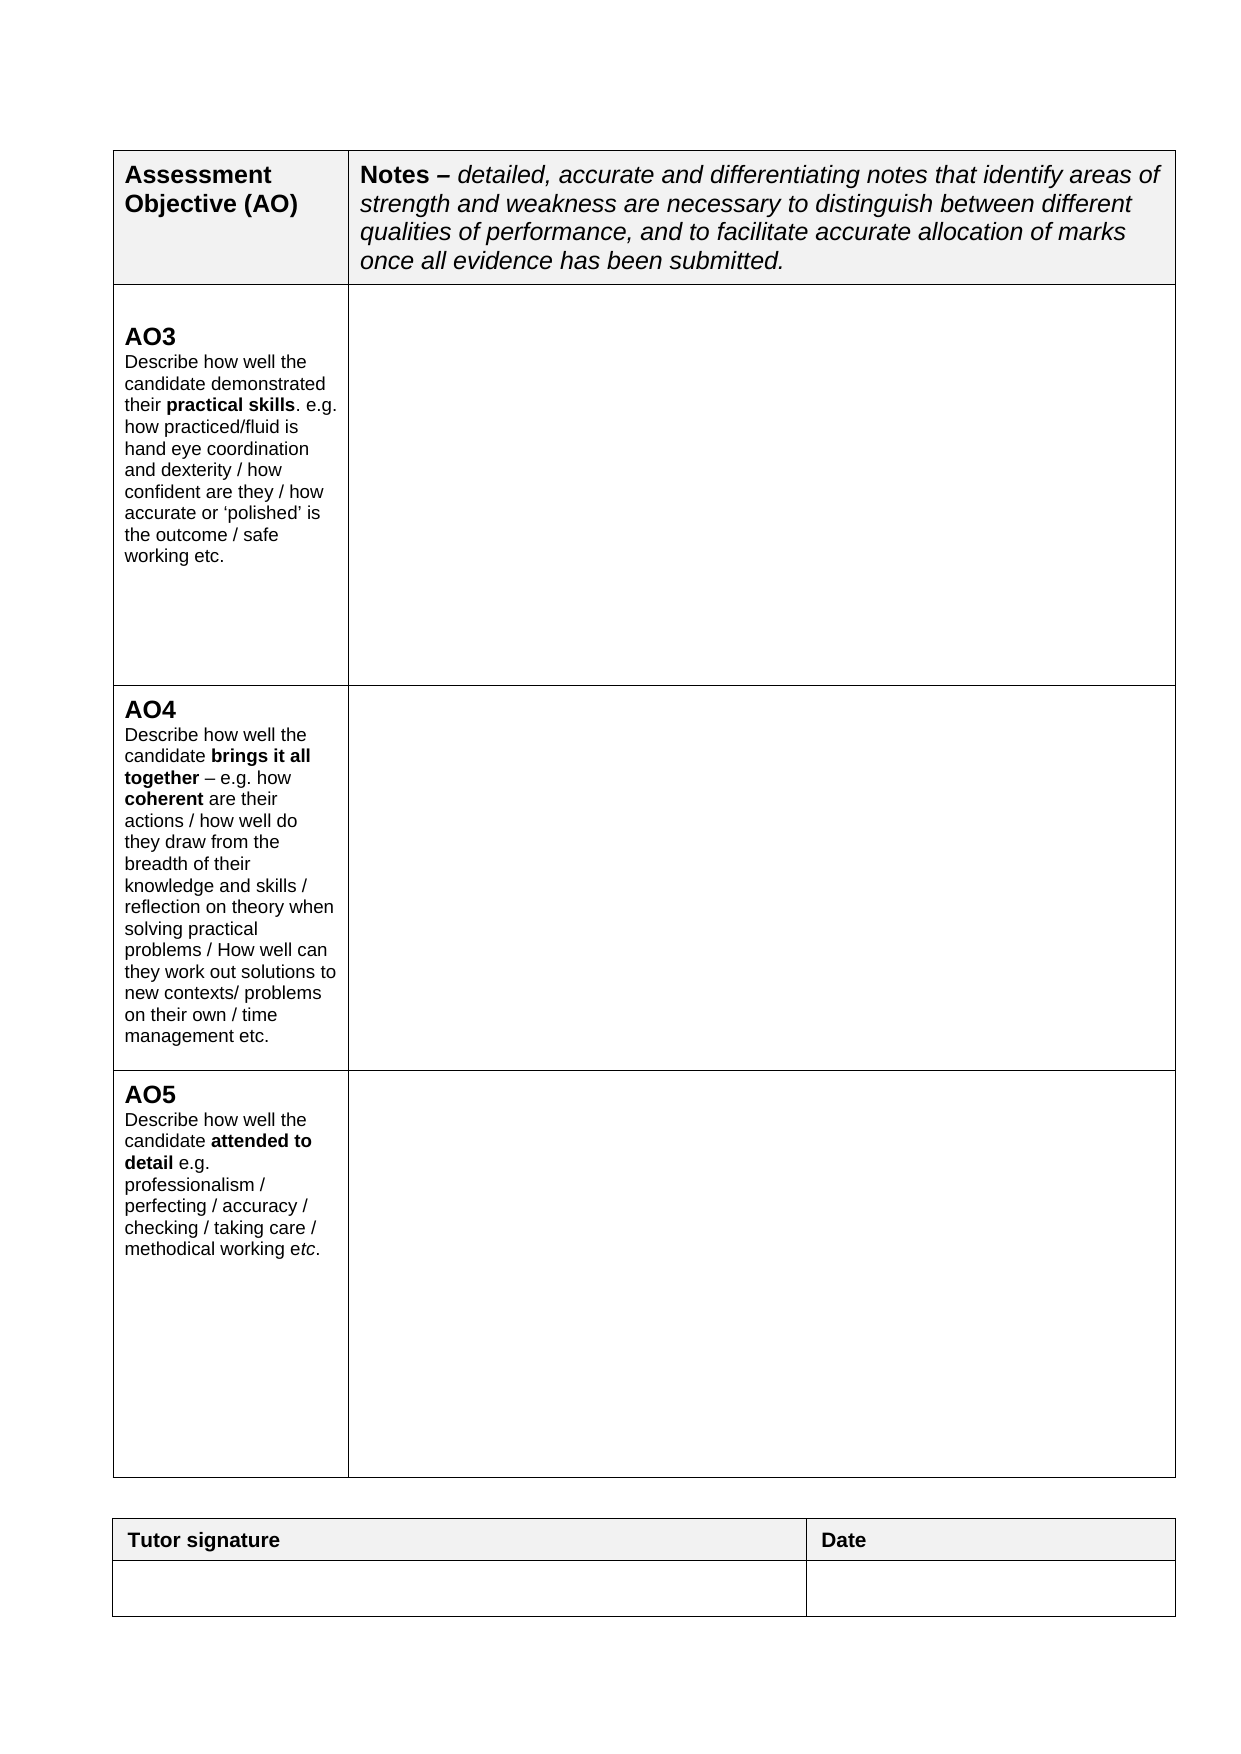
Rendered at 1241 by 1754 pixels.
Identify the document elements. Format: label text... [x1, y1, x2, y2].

table_cell [349, 1071, 1175, 1477]
table_header Tutor signature [113, 1519, 806, 1560]
table_cell [349, 285, 1175, 685]
table_cell [349, 686, 1175, 1070]
table_cell AO3 Describe how well the candidate demonstrated their practical skills. e.g. how practiced/fluid is hand eye coordination and dexterity / how confident are they / how accurate or ‘polished’ is the outcome / safe working etc. [114, 285, 348, 685]
table_header Date [807, 1519, 1175, 1560]
table_cell [807, 1561, 1175, 1616]
table_cell AO4 Describe how well the candidate brings it all together – e.g. how coherent are their actions / how well do they draw from the breadth of their knowledge and skills / reflection on theory when solving practical problems / How well can they work out solutions to new contexts/ problems on their own / time management etc. [114, 686, 348, 1070]
table_header Notes – detailed, accurate and differentiating notes that identify areas of strength and weakness are necessary to distinguish between different qualities of performance, and to facilitate accurate allocation of marks once all evidence has been submitted. [349, 151, 1175, 284]
table_cell AO5 Describe how well the candidate attended to detail e.g. professionalism / perfecting / accuracy / checking / taking care / methodical working etc. [114, 1071, 348, 1477]
table_header Assessment Objective (AO) [114, 151, 348, 284]
table_cell [113, 1561, 806, 1616]
